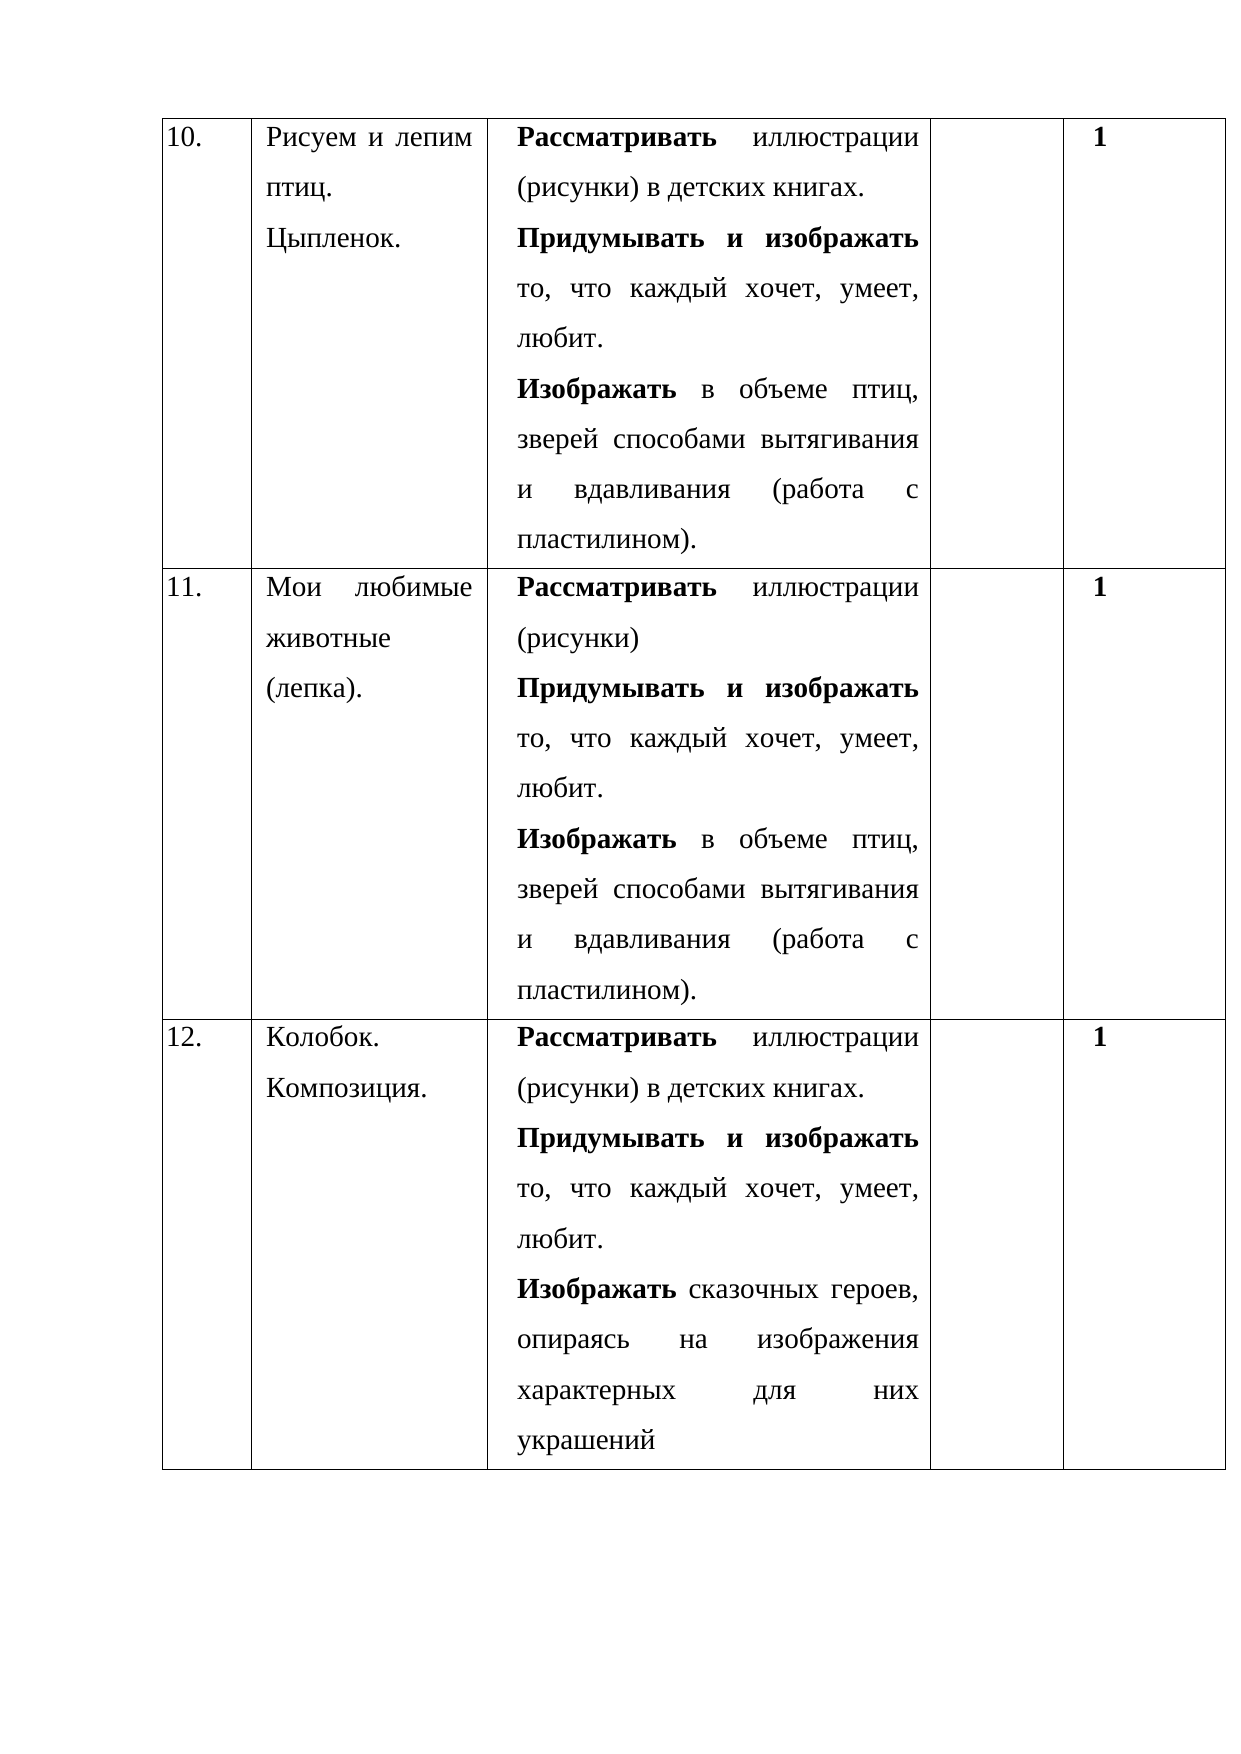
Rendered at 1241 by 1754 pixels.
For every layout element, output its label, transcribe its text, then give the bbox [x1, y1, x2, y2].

table_cell Рассматривать иллюстрации (рисунки) Придумывать и изображать то, что каждый хочет, умеет, любит. Изображать в объеме птиц, зверей способами вытягивания и вдавливания (работа с пластилином). [488, 569, 930, 1018]
table_cell [163, 1020, 251, 1469]
table_cell [163, 569, 251, 1018]
table_cell [163, 119, 251, 568]
table_cell 1 [1064, 569, 1225, 1018]
table_cell Колобок. Композиция. [252, 1020, 487, 1469]
table_cell 1 [1064, 1020, 1225, 1469]
table_cell [931, 1020, 1063, 1469]
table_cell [488, 1020, 930, 1469]
table_cell [931, 569, 1063, 1018]
table_cell Мои любимые животные (лепка). [252, 569, 487, 1018]
table_cell 1 [1064, 119, 1225, 568]
table_cell Рассматривать иллюстрации (рисунки) в детских книгах. Придумывать и изображать то, что каждый хочет, умеет, любит. Изображать в объеме птиц, зверей способами вытягивания и вдавливания (работа с пластилином). [488, 119, 930, 568]
table_cell [931, 119, 1063, 568]
table_cell Рисуем и лепим птиц. Цыпленок. [252, 119, 487, 568]
